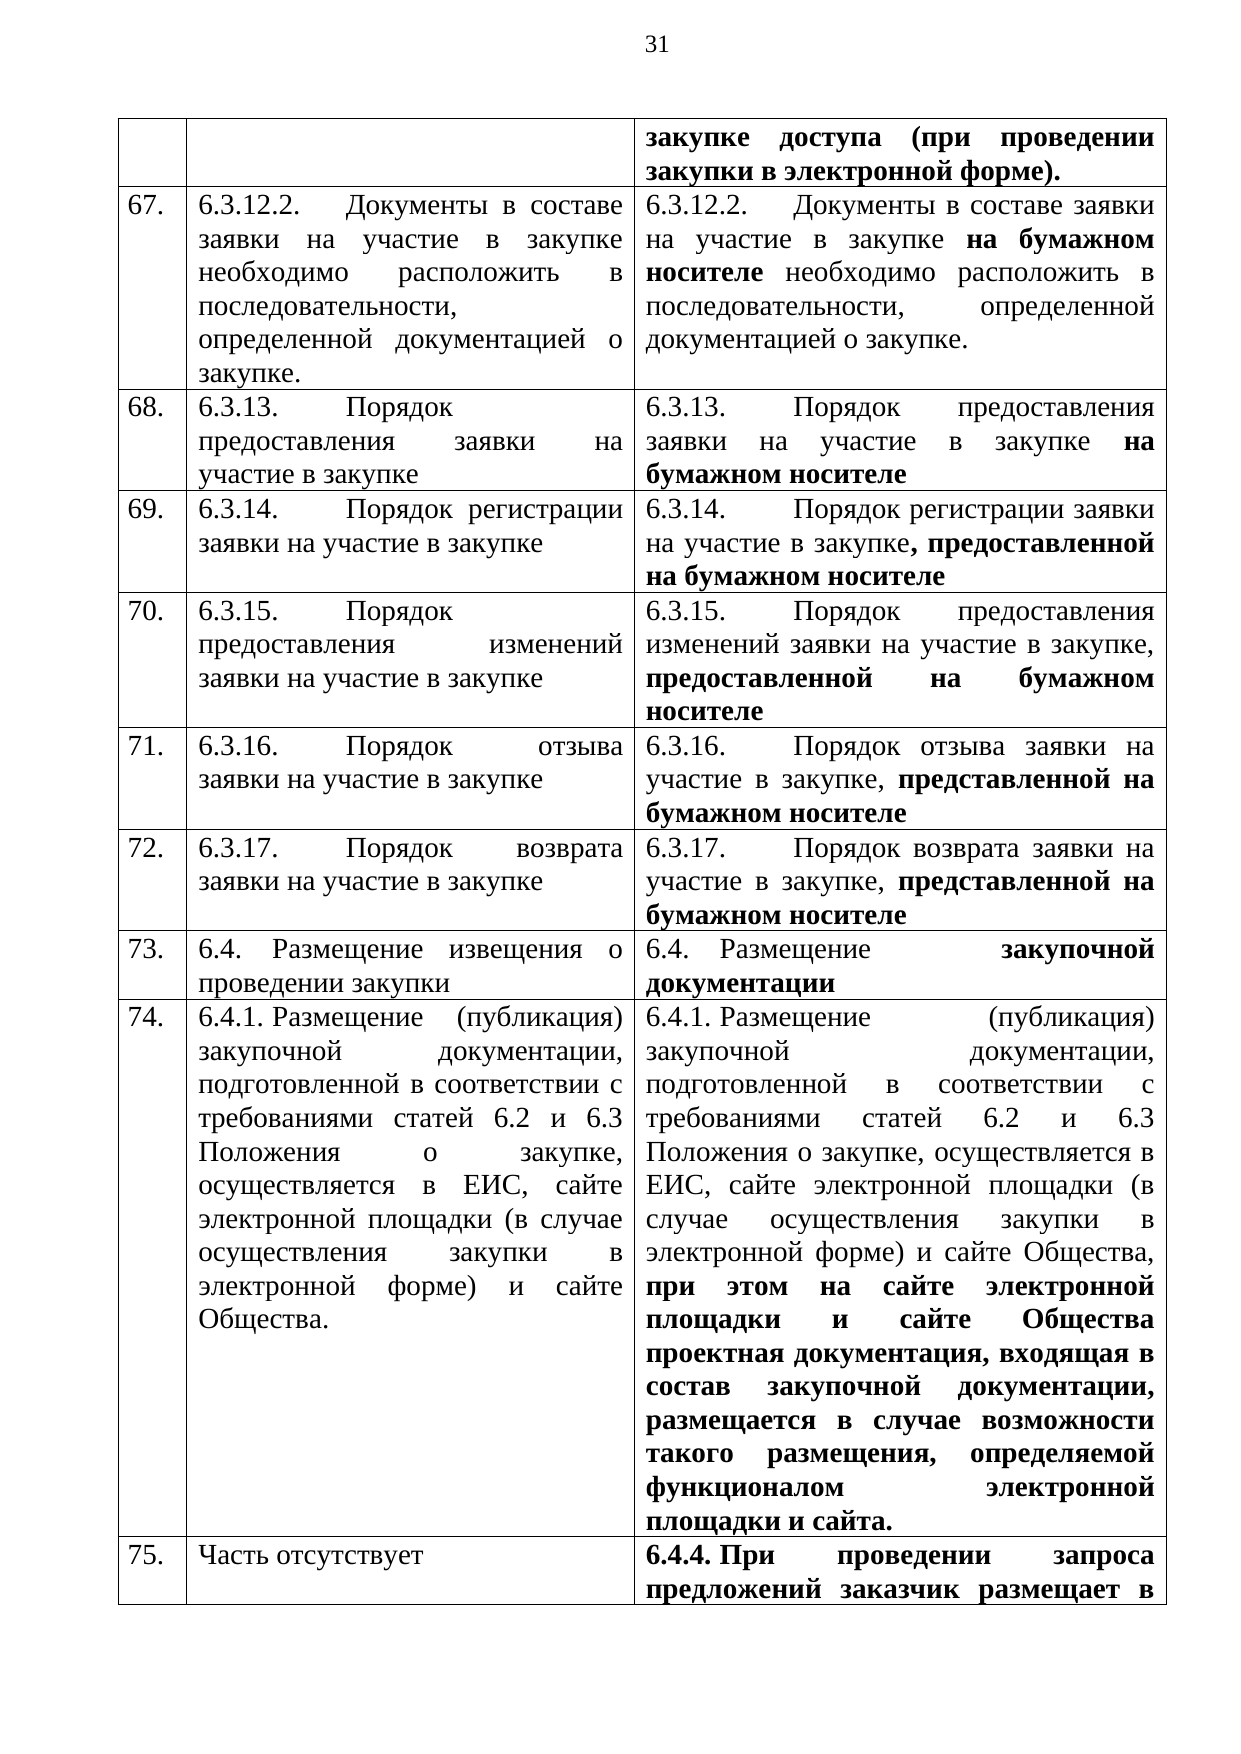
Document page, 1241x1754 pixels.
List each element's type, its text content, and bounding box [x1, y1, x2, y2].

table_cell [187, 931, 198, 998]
table_cell 6.4.1. Размещение (публикация) закупочной документации, подготовленной в соответствии с требованиями статей 6.2 и 6.3 Положения о закупке, осуществляется в ЕИС, сайте электронной площадки (в случае осуществления закупки в электронной форме) и сайте Общества, при этом на сайте электронной площадки и сайте Общества проектная документация, входящая в состав закупочной документации, размещается в случае возможности такого размещения, определяемой функционалом электронной площадки и сайта. [635, 1000, 1166, 1536]
table_cell 6.3.16. Порядок отзыва заявки на участие в закупке, представленной на бумажном носителе [907, 728, 1166, 829]
table_cell [119, 1000, 186, 1536]
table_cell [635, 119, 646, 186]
table_cell 6.3.16. Порядок отзыва заявки на участие в закупке [187, 728, 634, 829]
table_cell 6.3.12.2. Документы в составе заявки на участие в закупке необходимо расположить в последовательности, определенной документацией о закупке. [301, 187, 634, 388]
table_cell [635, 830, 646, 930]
table_cell 6.3.15. Порядок предоставления изменений заявки на участие в закупке [187, 593, 634, 727]
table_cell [187, 119, 634, 186]
table_cell Часть отсутствует [187, 1537, 634, 1604]
table_cell [119, 931, 186, 998]
table_cell [119, 491, 186, 592]
table_cell [119, 593, 186, 727]
table_cell [119, 830, 186, 930]
table_cell 6.3.12.2. Документы в составе заявки на участие в закупке на бумажном носителе необходимо расположить в последовательности, определенной документацией о закупке. [635, 187, 1166, 388]
table_cell 6.3.14. Порядок регистрации заявки на участие в закупке [187, 491, 634, 592]
table_cell 6.3.13. Порядок предоставления заявки на участие в закупке [419, 390, 634, 490]
table_cell 6.4. Размещение извещения о проведении закупки [450, 931, 634, 998]
table_cell [119, 390, 186, 490]
table_cell 6.3.13. Порядок предоставления заявки на участие в закупке на бумажном носителе [907, 390, 1166, 490]
table_cell [119, 728, 186, 829]
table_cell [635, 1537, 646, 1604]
table_cell 6.4. Размещение закупочной документации [835, 931, 1166, 998]
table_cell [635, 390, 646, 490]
table_cell 6.3.15. Порядок предоставления изменений заявки на участие в закупке, предоставленной на бумажном носителе [635, 593, 1166, 727]
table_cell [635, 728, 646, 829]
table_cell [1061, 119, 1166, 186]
table_cell [119, 119, 186, 186]
table_cell 6.3.14. Порядок регистрации заявки на участие в закупке, предоставленной на бумажном носителе [945, 491, 1166, 592]
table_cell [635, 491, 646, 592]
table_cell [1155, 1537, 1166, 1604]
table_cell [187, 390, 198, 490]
table_cell 6.3.17. Порядок возврата заявки на участие в закупке [187, 830, 634, 930]
table_cell [119, 1537, 186, 1604]
table_cell 6.3.17. Порядок возврата заявки на участие в закупке, представленной на бумажном носителе [907, 830, 1166, 930]
table_cell [119, 187, 186, 388]
table_cell 6.4.1. Размещение (публикация) закупочной документации, подготовленной в соответствии с требованиями статей 6.2 и 6.3 Положения о закупке, осуществляется в ЕИС, сайте электронной площадки (в случае осуществления закупки в электронной форме) и сайте Общества. [187, 1000, 634, 1536]
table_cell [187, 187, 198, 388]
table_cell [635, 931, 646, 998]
